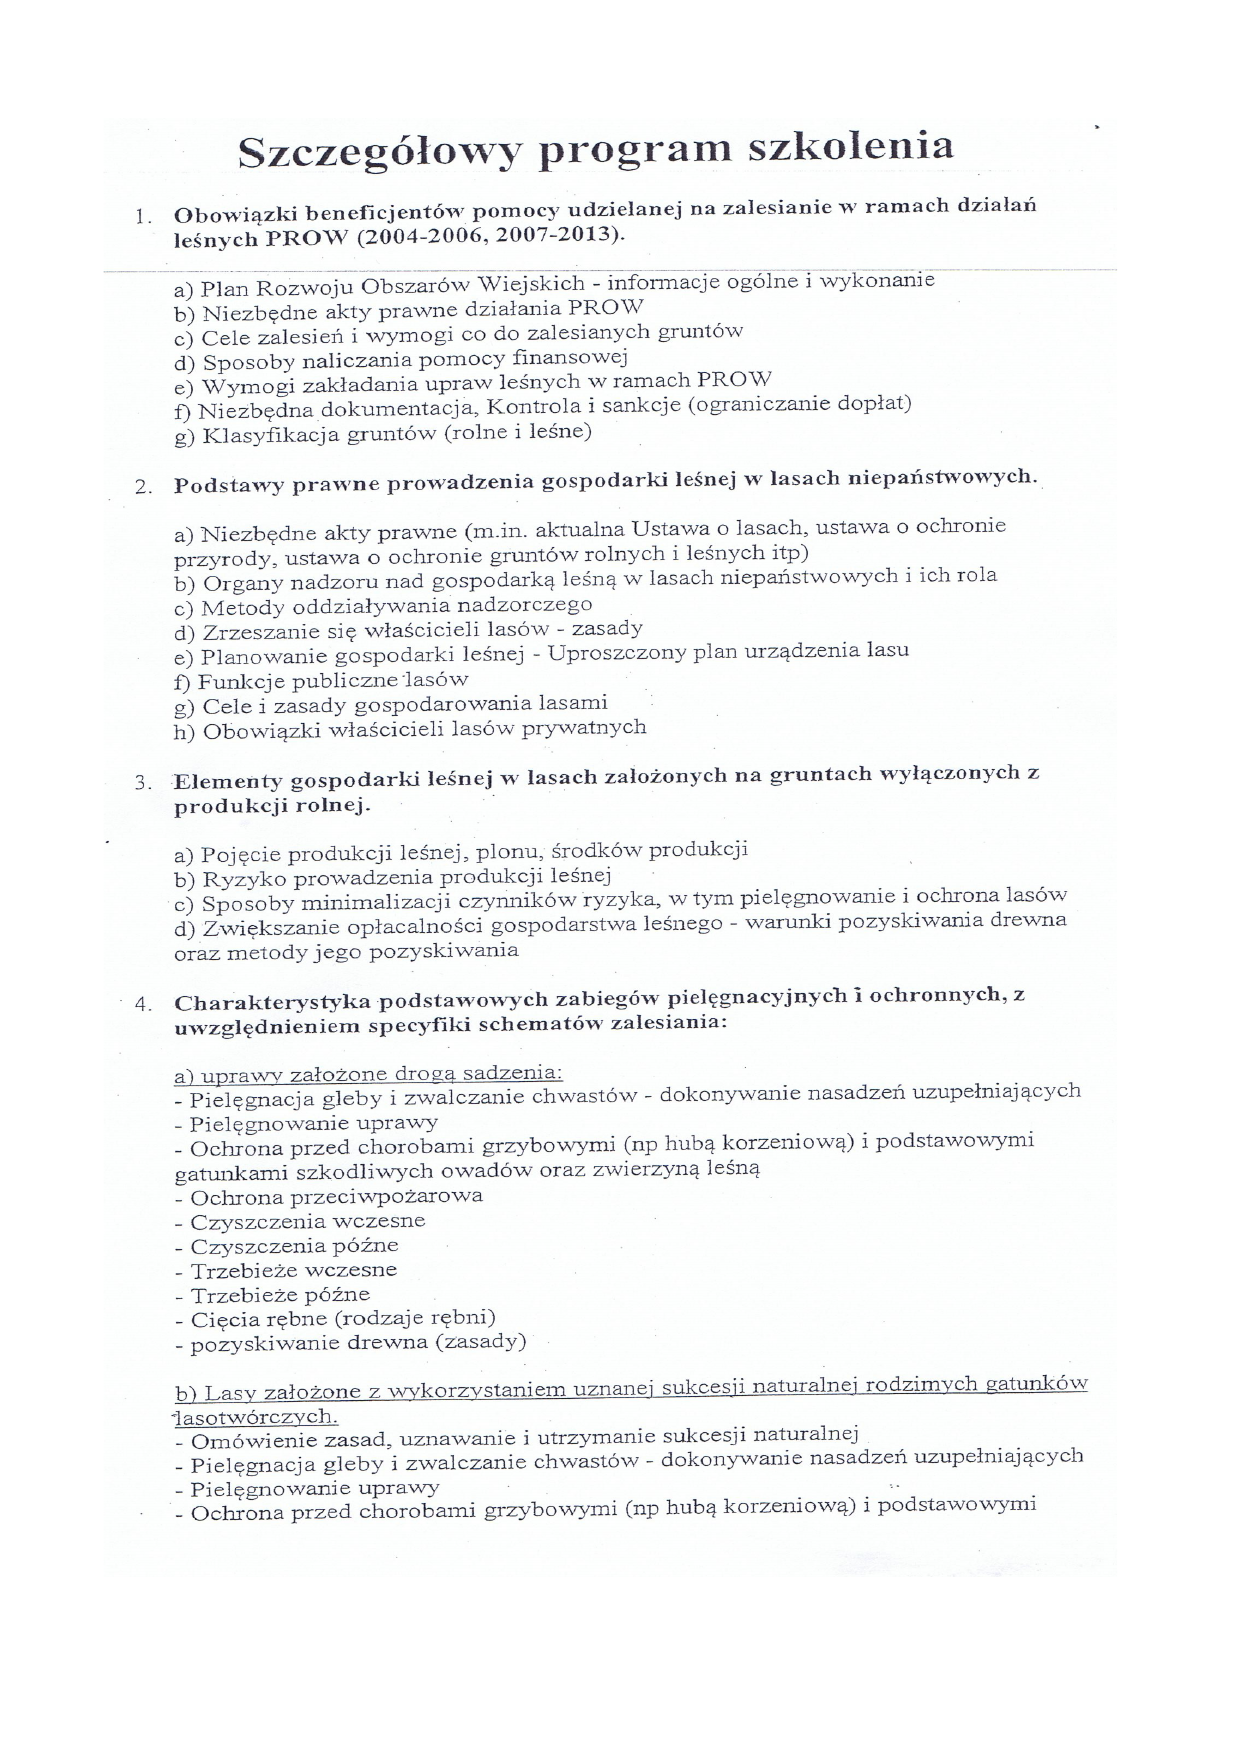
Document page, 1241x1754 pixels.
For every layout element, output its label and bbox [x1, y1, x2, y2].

picture [103, 118, 1118, 1577]
